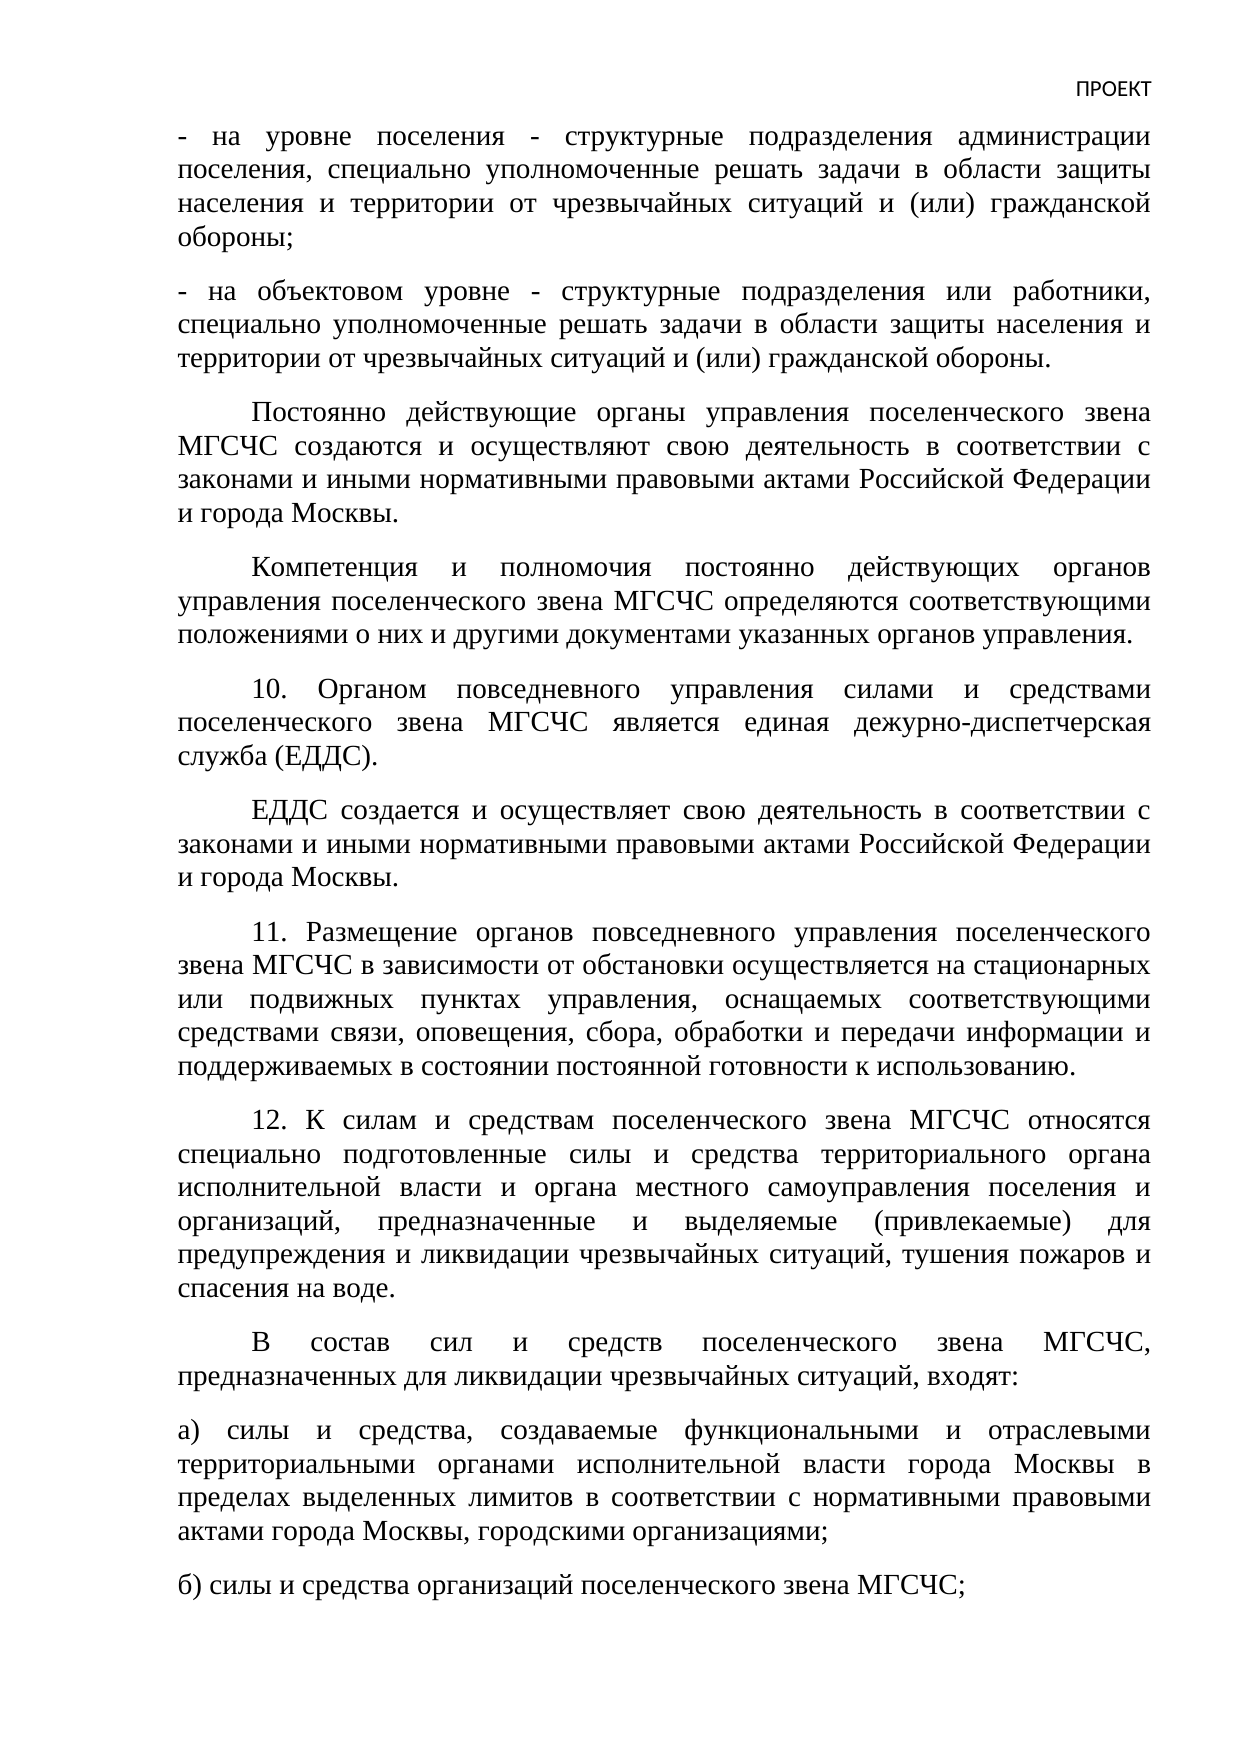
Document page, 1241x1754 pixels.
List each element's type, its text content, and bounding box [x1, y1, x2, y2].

text - на объектовом уровне - структурные подразделения или работники, специально уполномоченные решать задачи в области защиты населения и территории от чрезвычайных ситуаций и (или) гражданской обороны. [177, 273, 1152, 374]
text 10. Органом повседневного управления силами и средствами поселенческого звена МГСЧС является единая дежурно-диспетчерская служба (ЕДДС). [177, 671, 1152, 772]
text - на уровне поселения - структурные подразделения администрации поселения, специально уполномоченные решать задачи в области защиты населения и территории от чрезвычайных ситуаций и (или) гражданской обороны; [177, 118, 1152, 252]
text 12. К силам и средствам поселенческого звена МГСЧС относятся специально подготовленные силы и средства территориального органа исполнительной власти и органа местного самоуправления поселения и организаций, предназначенные и выделяемые (привлекаемые) для предупреждения и ликвидации чрезвычайных ситуаций, тушения пожаров и спасения на воде. [177, 1102, 1152, 1304]
text 11. Размещение органов повседневного управления поселенческого звена МГСЧС в зависимости от обстановки осуществляется на стационарных или подвижных пунктах управления, оснащаемых соответствующими средствами связи, оповещения, сбора, обработки и передачи информации и поддерживаемых в состоянии постоянной готовности к использованию. [177, 914, 1152, 1082]
text а) силы и средства, создаваемые функциональными и отраслевыми территориальными органами исполнительной власти города Москвы в пределах выделенных лимитов в соответствии с нормативными правовыми актами города Москвы, городскими организациями; [177, 1412, 1152, 1547]
text В состав сил и средств поселенческого звена МГСЧС, предназначенных для ликвидации чрезвычайных ситуаций, входят: [177, 1324, 1152, 1392]
text Компетенция и полномочия постоянно действующих органов управления поселенческого звена МГСЧС определяются соответствующими положениями о них и другими документами указанных органов управления. [177, 549, 1152, 650]
text б) силы и средства организаций поселенческого звена МГСЧС; [177, 1567, 1152, 1601]
text Постоянно действующие органы управления поселенческого звена МГСЧС создаются и осуществляют свою деятельность в соответствии с законами и иными нормативными правовыми актами Российской Федерации и города Москвы. [177, 394, 1152, 529]
text ЕДДС создается и осуществляет свою деятельность в соответствии с законами и иными нормативными правовыми актами Российской Федерации и города Москвы. [177, 792, 1152, 893]
